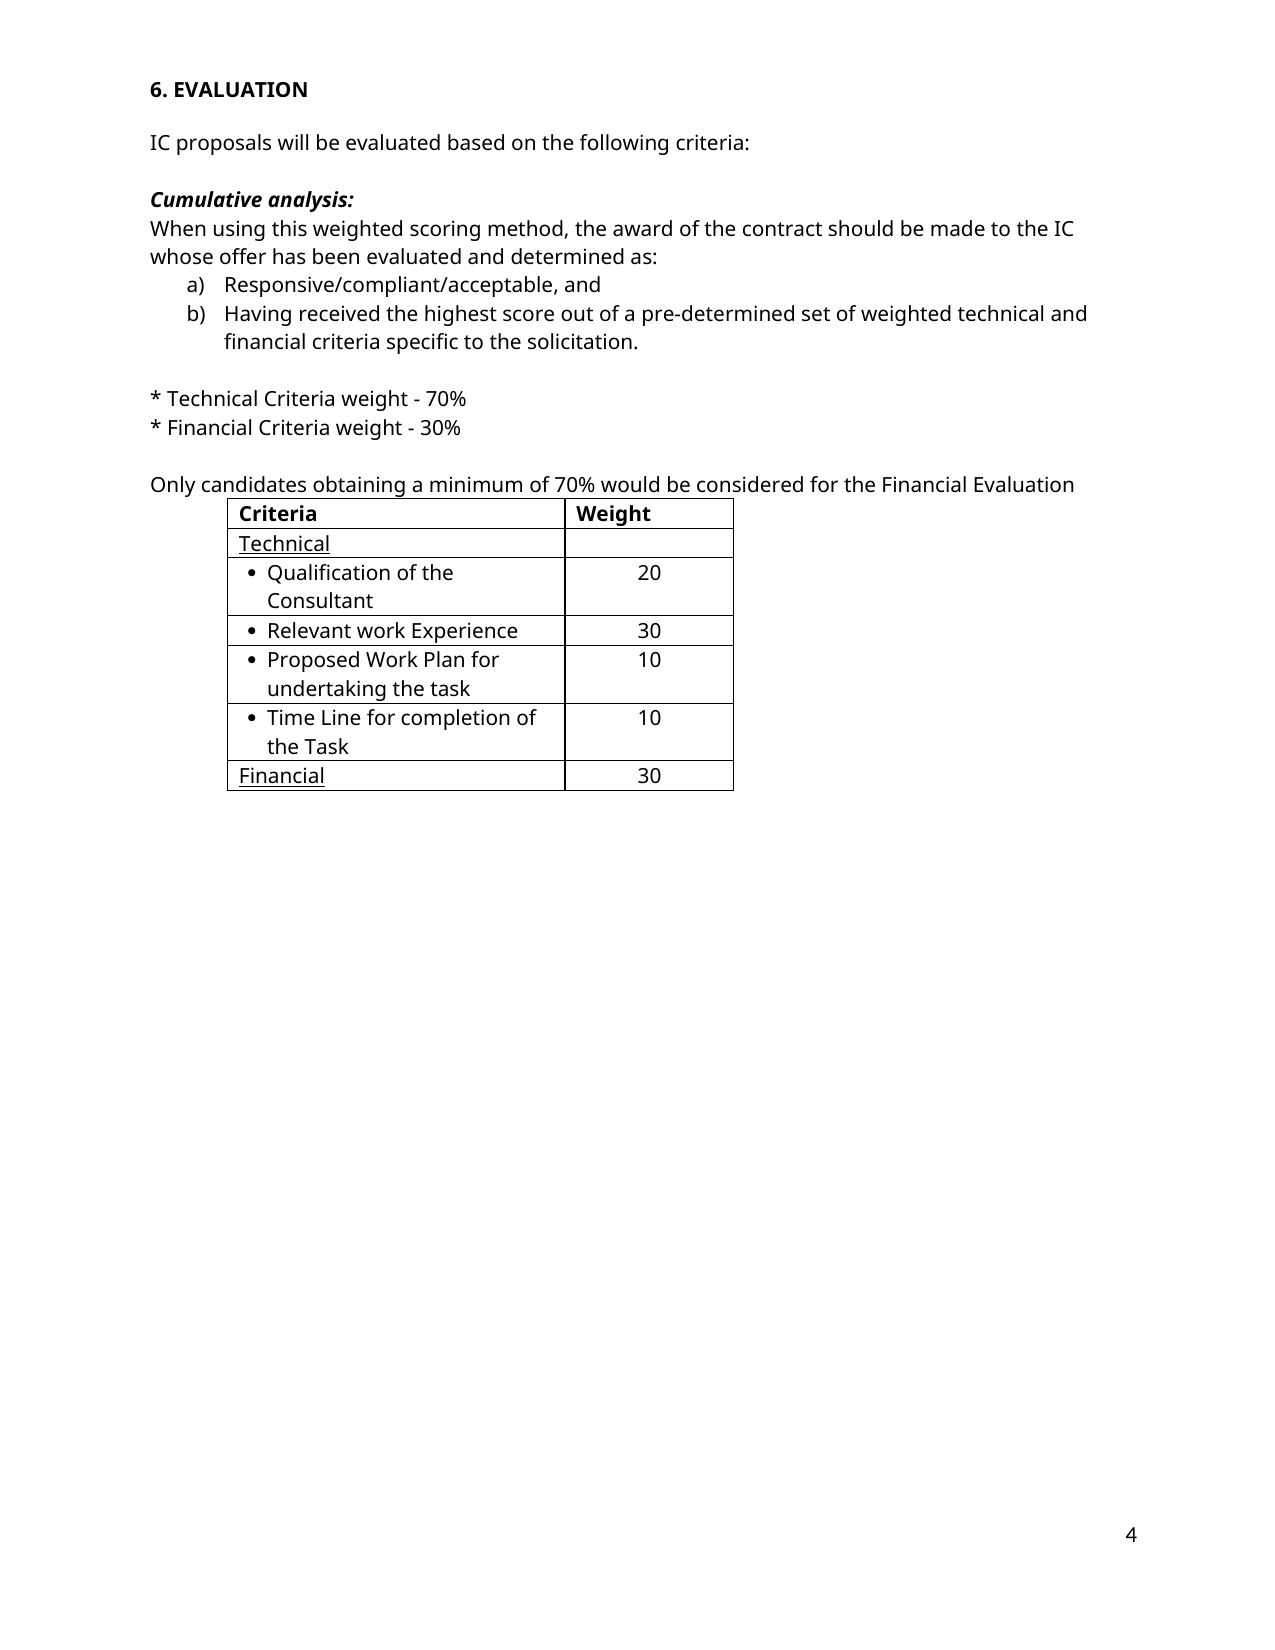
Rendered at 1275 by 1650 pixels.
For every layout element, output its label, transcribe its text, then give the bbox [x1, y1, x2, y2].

text Only candidates obtaining a minimum of 70% would be considered for the Financial Evaluation [150, 470, 1137, 498]
table_cell Relevant work Experience [228, 616, 564, 644]
table_cell 20 [566, 558, 733, 615]
table_cell 10 [566, 704, 733, 760]
table_cell 10 [566, 646, 733, 702]
table_cell Technical [228, 529, 564, 557]
table_cell Qualification of the Consultant [228, 558, 564, 615]
text 6. EVALUATION [150, 75, 1137, 103]
text * Technical Criteria weight - 70% [150, 384, 1137, 413]
table_cell Financial [228, 761, 564, 790]
list Having received the highest score out of a pre-determined set of weighted technical and financial criteria specific to the solicitation. [186, 299, 1137, 356]
text Cumulative analysis: [150, 185, 1137, 214]
table_header Criteria [228, 499, 564, 528]
table_cell Proposed Work Plan for undertaking the task [228, 646, 564, 702]
table_cell [566, 529, 733, 557]
table_header Weight [566, 499, 733, 528]
text IC proposals will be evaluated based on the following criteria: [150, 128, 1137, 157]
table_cell 30 [566, 761, 733, 790]
text * Financial Criteria weight - 30% [150, 413, 1137, 441]
list Responsive/compliant/acceptable, and [186, 271, 1137, 299]
table_cell 30 [566, 616, 733, 644]
text When using this weighted scoring method, the award of the contract should be made to the IC whose offer has been evaluated and determined as: [150, 214, 1137, 271]
table_cell Time Line for completion of the Task [228, 704, 564, 760]
